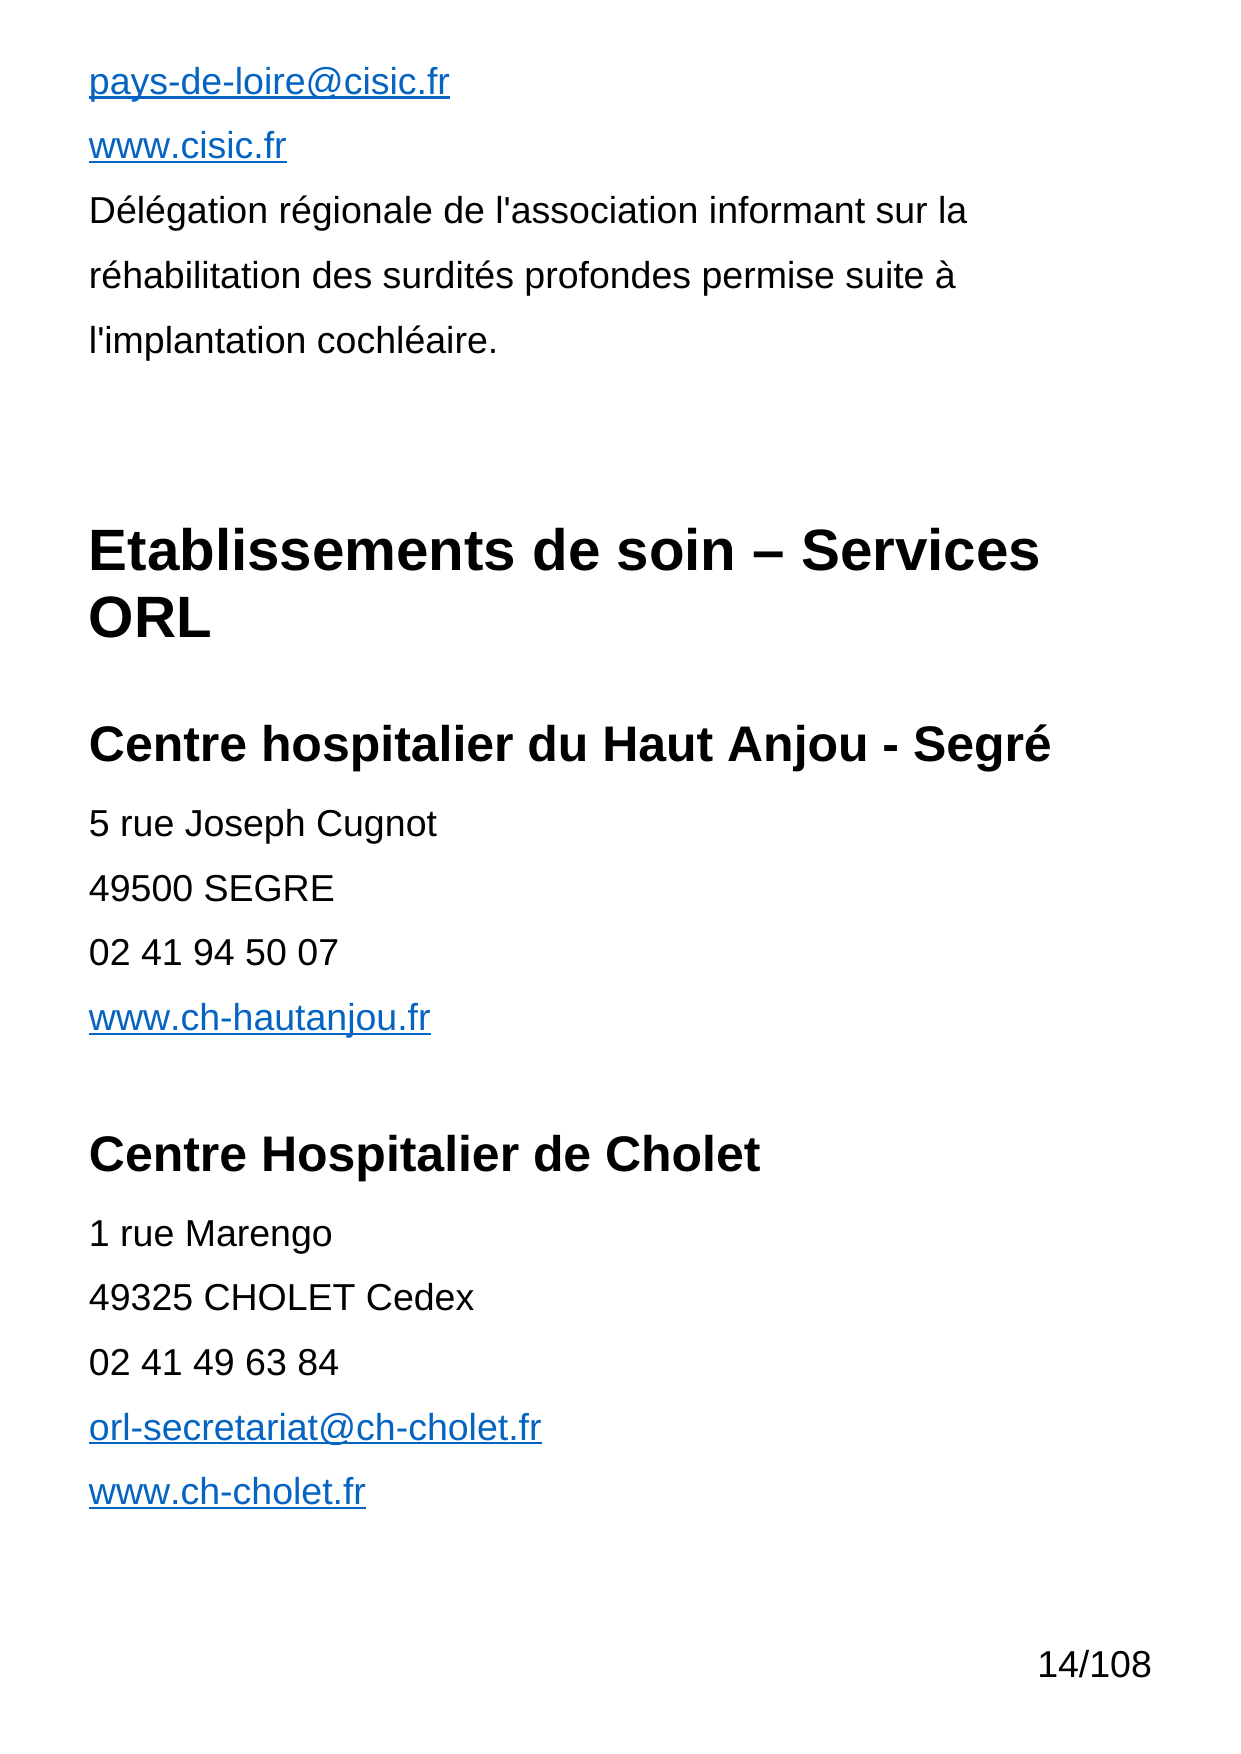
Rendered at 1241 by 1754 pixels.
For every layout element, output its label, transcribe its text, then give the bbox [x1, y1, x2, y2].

text www.ch-hautanjou.fr [89, 995, 1152, 1038]
subtitle Etablissements de soin – Services ORL [89, 516, 1152, 650]
text 49500 SEGRE [89, 866, 1152, 909]
text 5 rue Joseph Cugnot [89, 801, 1152, 844]
text www.cisic.fr [89, 124, 1152, 167]
subtitle Centre hospitalier du Haut Anjou - Segré [89, 715, 1152, 772]
text www.ch-cholet.fr [89, 1469, 1152, 1513]
text 49325 CHOLET Cedex [89, 1276, 1152, 1319]
subtitle Centre Hospitalier de Cholet [89, 1124, 1152, 1182]
text 02 41 94 50 07 [89, 931, 1152, 974]
text Délégation régionale de l'association informant sur la réhabilitation des surdités profondes permise suite à l'implantation cochléaire. [89, 188, 1152, 361]
text pays-de-loire@cisic.fr [89, 59, 1152, 102]
text orl-secretariat@ch-cholet.fr [89, 1405, 1152, 1448]
text 1 rue Marengo [89, 1211, 1152, 1254]
text 02 41 49 63 84 [89, 1340, 1152, 1383]
